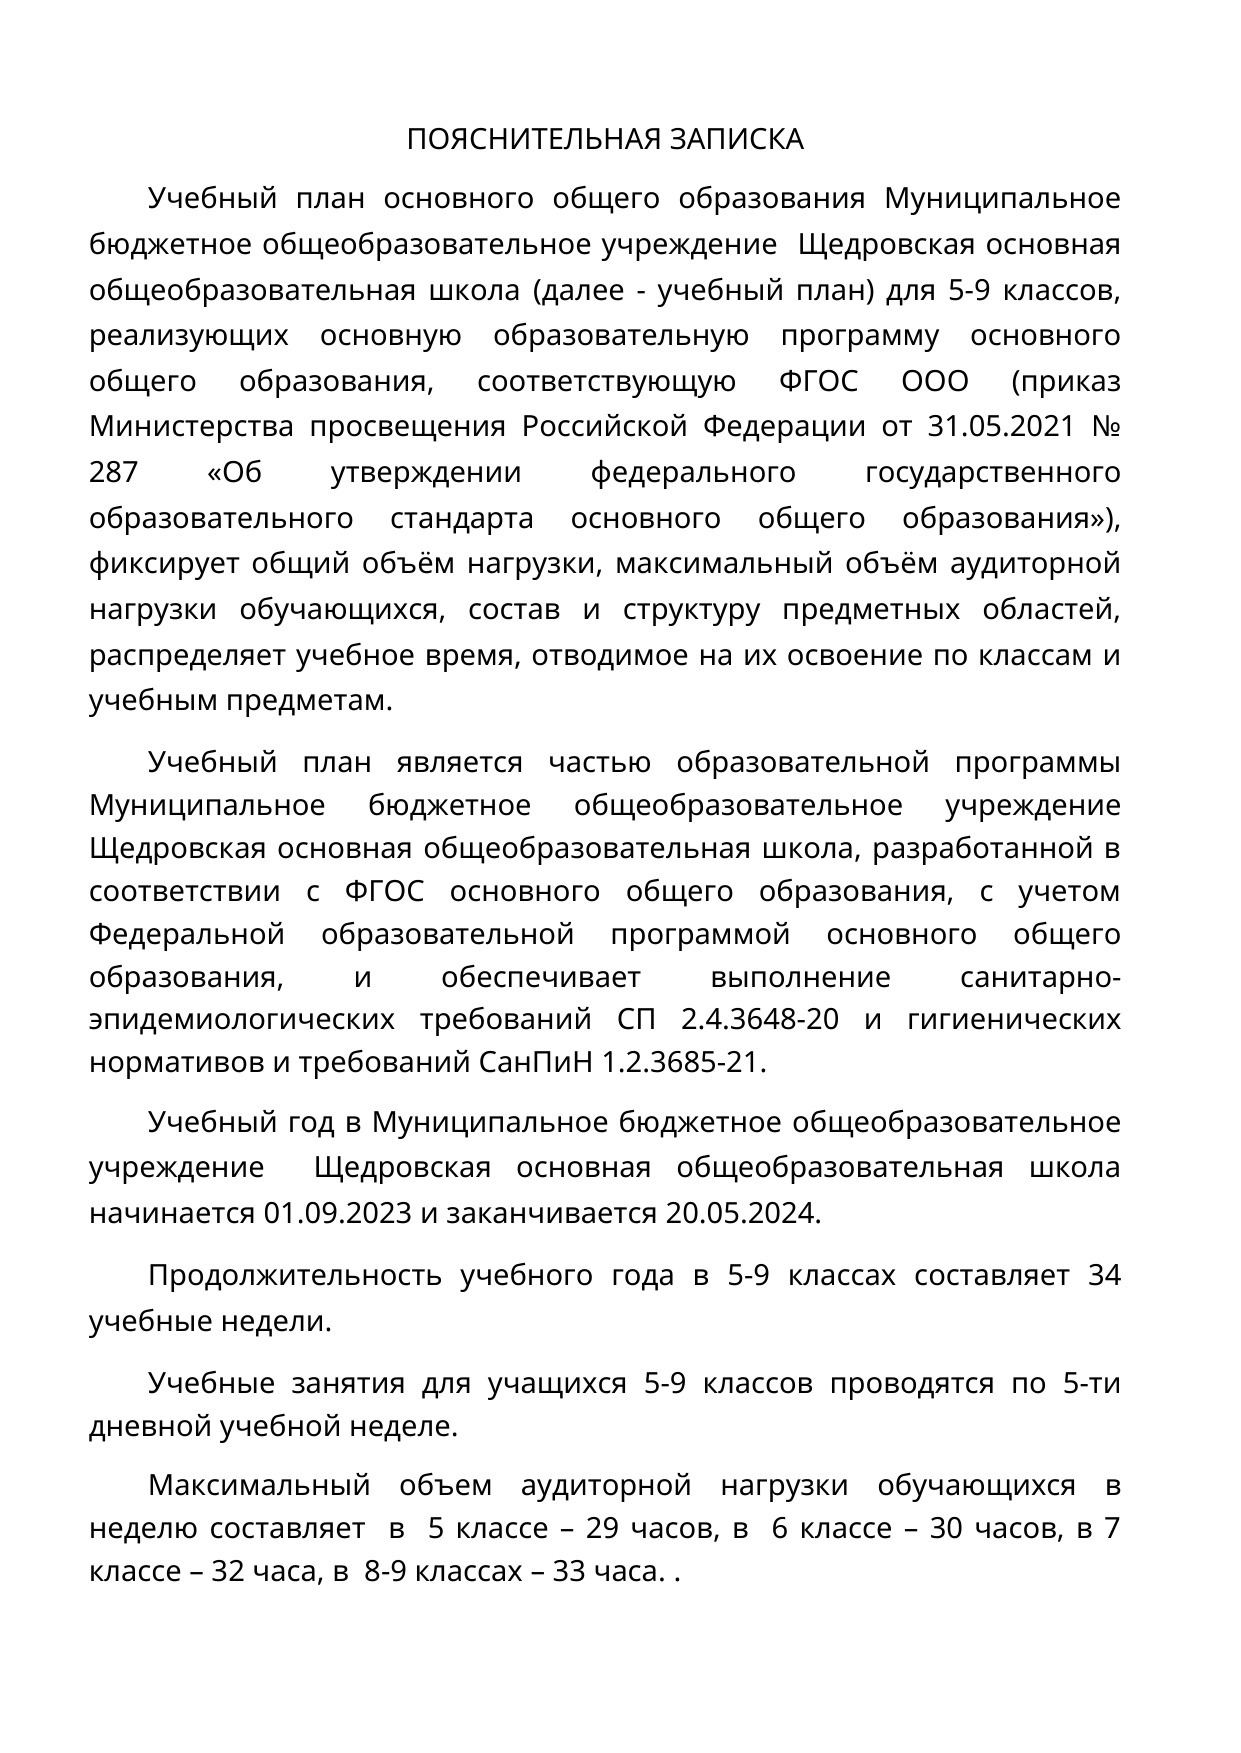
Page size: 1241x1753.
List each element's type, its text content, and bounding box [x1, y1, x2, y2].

text Максимальный объем аудиторной нагрузки обучающихся в неделю составляет в 5 классе – 29 часов, в 6 классе – 30 часов, в 7 классе – 32 часа, в 8-9 классах – 33 часа. . [88, 1465, 1122, 1590]
text Учебные занятия для учащихся 5-9 классов проводятся по 5-ти дневной учебной неделе. [88, 1362, 1122, 1445]
text Учебный план является частью образовательной программы Муниципальное бюджетное общеобразовательное учреждение Щедровская основная общеобразовательная школа, разработанной в соответствии с ФГОС основного общего образования, с учетом Федеральной образовательной программой основного общего образования, и обеспечивает выполнение санитарно-эпидемиологических требований СП 2.4.3648-20 и гигиенических нормативов и требований СанПиН 1.2.3685-21. [88, 742, 1122, 1081]
text Учебный год в Муниципальное бюджетное общеобразовательное учреждение Щедровская основная общеобразовательная школа начинается 01.09.2023 и заканчивается 20.05.2024. [88, 1101, 1122, 1232]
text Учебный план основного общего образования Муниципальное бюджетное общеобразовательное учреждение Щедровская основная общеобразовательная школа (далее - учебный план) для 5-9 классов, реализующих основную образовательную программу основного общего образования, соответствующую ФГОС ООО (приказ Министерства просвещения Российской Федерации от 31.05.2021 № 287 «Об утверждении федерального государственного образовательного стандарта основного общего образования»), фиксирует общий объём нагрузки, максимальный объём аудиторной нагрузки обучающихся, состав и структуру предметных областей, распределяет учебное время, отводимое на их освоение по классам и учебным предметам. [88, 178, 1122, 719]
text Продолжительность учебного года в 5-9 классах составляет 34 учебные недели. [88, 1254, 1122, 1340]
text ПОЯСНИТЕЛЬНАЯ ЗАПИСКА [88, 118, 1122, 158]
